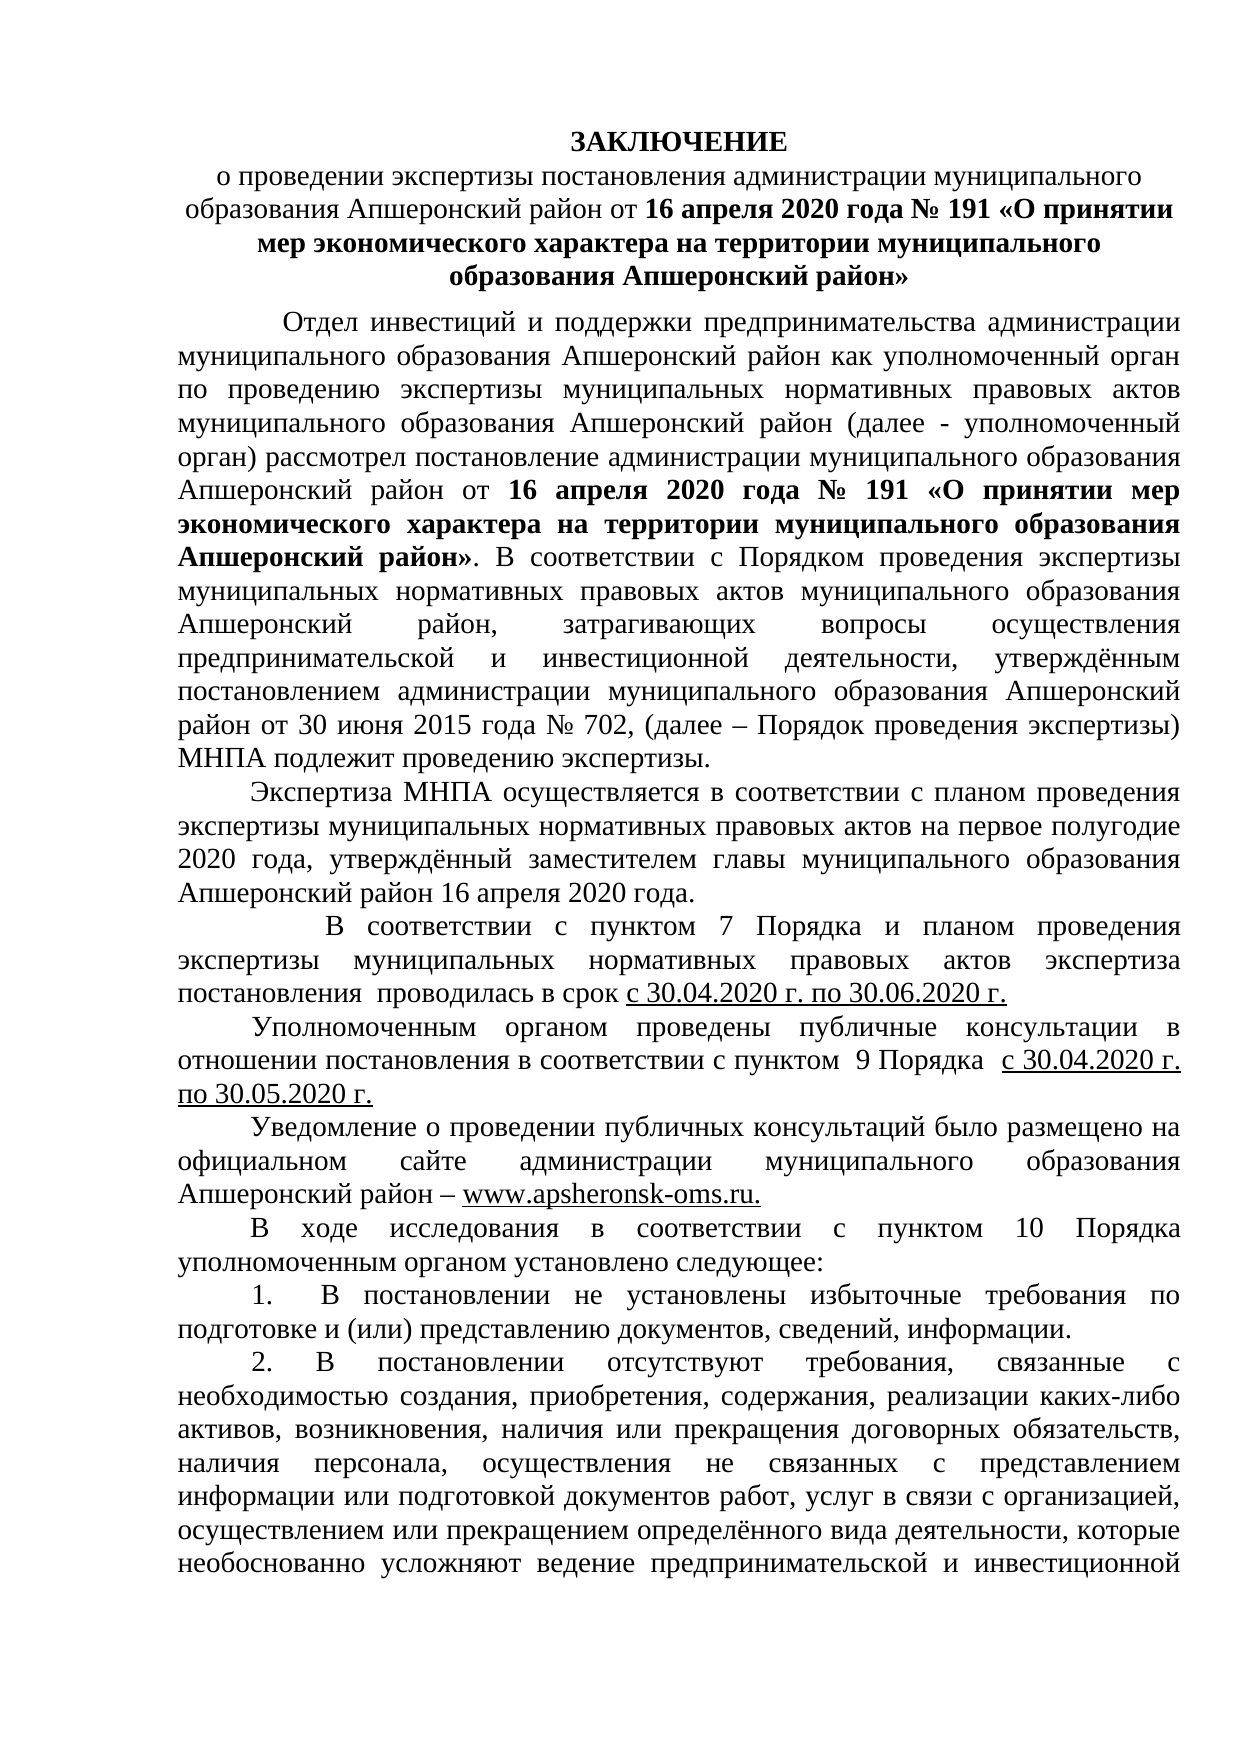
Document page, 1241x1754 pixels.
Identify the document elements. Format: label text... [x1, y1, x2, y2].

text 1. В постановлении не установлены избыточные требования по подготовке и (или) представлению документов, сведений, информации. [177, 1277, 1181, 1344]
text В соответствии с пунктом 7 Порядка и планом проведения экспертизы муниципальных нормативных правовых актов экспертиза постановления проводилась в срок с 30.04.2020 г. по 30.06.2020 г. [177, 908, 1181, 1009]
text Отдел инвестиций и поддержки предпринимательства администрации муниципального образования Апшеронский район как уполномоченный орган по проведению экспертизы муниципальных нормативных правовых актов муниципального образования Апшеронский район (далее - уполномоченный орган) рассмотрел постановление администрации муниципального образования Апшеронский район от 16 апреля 2020 года № 191 «О принятии мер экономического характера на территории муниципального образования Апшеронский район». В соответствии с Порядком проведения экспертизы муниципальных нормативных правовых актов муниципального образования Апшеронский район, затрагивающих вопросы осуществления предпринимательской и инвестиционной деятельности, утверждённым постановлением администрации муниципального образования Апшеронский район от 30 июня 2015 года № 702, (далее – Порядок проведения экспертизы) МНПА подлежит проведению экспертизы. [177, 304, 1181, 774]
text ЗАКЛЮЧЕНИЕ о проведении экспертизы постановления администрации муниципального образования Апшеронский район от 16 апреля 2020 года № 191 «О принятии мер экономического характера на территории муниципального образования Апшеронский район» [177, 124, 1181, 292]
text Уполномоченным органом проведены публичные консультации в отношении постановления в соответствии с пунктом 9 Порядка с 30.04.2020 г. по 30.05.2020 г. [177, 1009, 1181, 1109]
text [177, 1344, 1181, 1579]
text Экспертиза МНПА осуществляется в соответствии с планом проведения экспертизы муниципальных нормативных правовых актов на первое полугодие 2020 года, утверждённый заместителем главы муниципального образования Апшеронский район 16 апреля 2020 года. [177, 774, 1181, 908]
text Уведомление о проведении публичных консультаций было размещено на официальном сайте администрации муниципального образования Апшеронский район – www.apsheronsk-oms.ru. [177, 1109, 1181, 1210]
text В ходе исследования в соответствии с пунктом 10 Порядка уполномоченным органом установлено следующее: [177, 1210, 1181, 1277]
